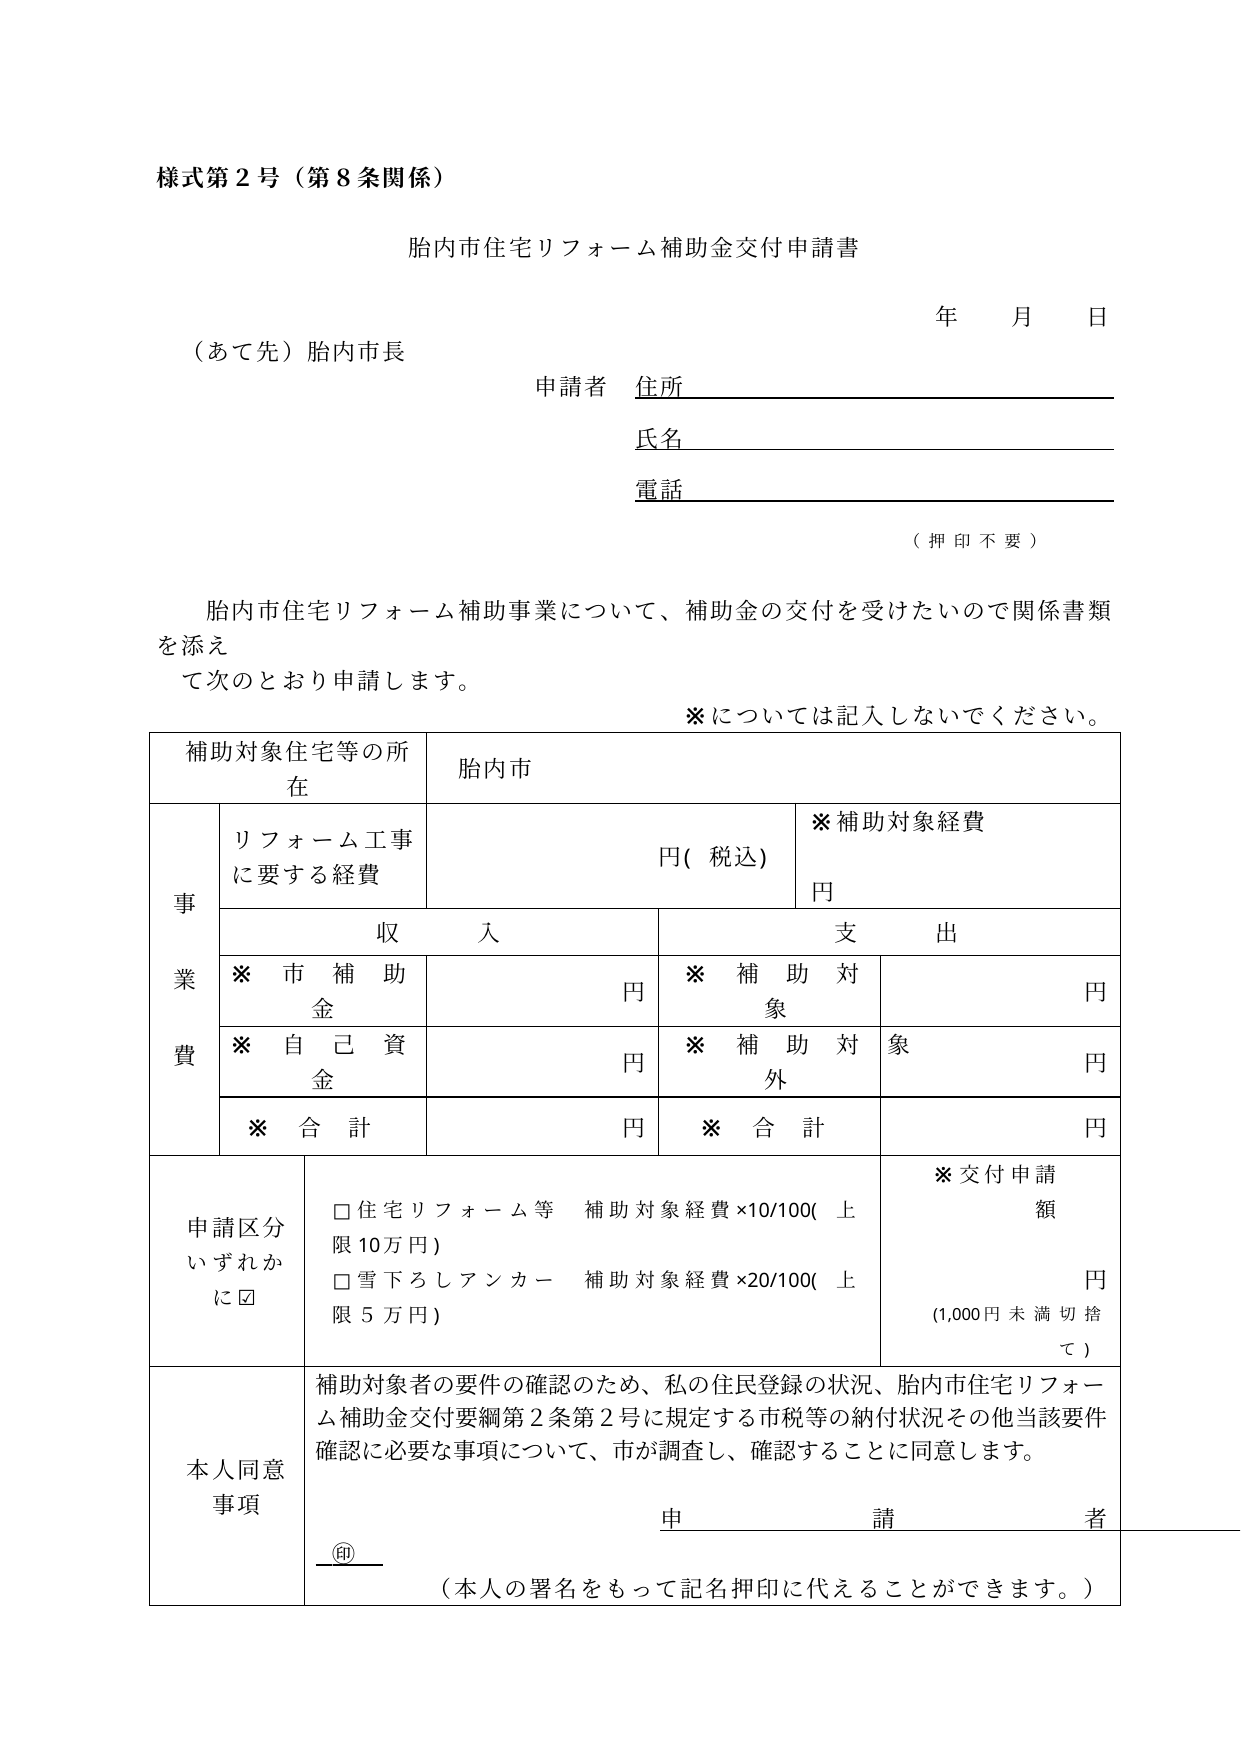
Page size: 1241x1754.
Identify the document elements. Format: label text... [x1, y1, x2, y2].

table_cell 円 [881, 956, 1120, 1026]
table_cell ※補助対象 [659, 956, 880, 1026]
table_cell 円 [427, 956, 658, 1026]
table_header 補助対象住宅等の所在 [150, 733, 426, 803]
table_cell ※補助対象外 [659, 1027, 880, 1096]
table_cell 支 出 [659, 909, 1120, 955]
table_cell 円 [427, 1027, 658, 1096]
text 申請者 住所 [156, 368, 1114, 403]
text （あて先）胎内市長 [156, 333, 1114, 368]
table_header 胎内市 [427, 733, 1120, 803]
text 氏名 [156, 420, 1114, 454]
table_cell ※補助対象経費 円 [796, 804, 1120, 908]
table_cell 申請区分 いずれかに☑ [150, 1156, 304, 1366]
table_cell □ 住宅リフォーム等 補助対象経費×10/100(上限10万円) □ 雪下ろしアンカー 補助対象経費×20/100(上限５万円) [305, 1156, 880, 1366]
table_cell ※交付申請額 円 (1,000円未満切捨て) [881, 1156, 1120, 1366]
table_cell ※自己資金 [220, 1027, 426, 1096]
text （押印不要） [156, 522, 1054, 557]
table_cell 事 業 費 [150, 804, 219, 1155]
text 年 月 日 [156, 298, 1112, 333]
table_cell 本人同意 事項 [150, 1367, 304, 1605]
table_cell ※合計 [659, 1098, 880, 1155]
table_cell ※合計 [220, 1098, 426, 1155]
text 胎内市住宅リフォーム補助事業について、補助金の交付を受けたいので関係書類を添え [156, 592, 1114, 662]
text 電話 [156, 471, 1114, 506]
text て次のとおり申請します。 [156, 662, 1114, 697]
table_cell 円 [881, 1098, 1120, 1155]
text 様式第２号（第８条関係） [156, 159, 1114, 194]
table_cell 補助対象者の要件の確認のため、私の住民登録の状況、胎内市住宅リフォーム補助金交付要綱第２条第２号に規定する市税等の納付状況その他当該要件確認に必要な事項について、市が調査し、確認することに同意します。 申請者 ㊞ （本人の署名をもって記名押印に代えることができます。） [305, 1367, 1120, 1605]
table_cell 円(税込) [427, 804, 795, 908]
table_cell 円 [881, 1027, 1120, 1096]
text ※については記入しないでください。 [156, 697, 1114, 732]
table_cell ※市補助金 [220, 956, 426, 1026]
table_cell 円 [427, 1098, 658, 1155]
table_cell リフォーム工事に要する経費 [220, 804, 426, 908]
table_cell 収 入 [220, 909, 658, 955]
text 胎内市住宅リフォーム補助金交付申請書 [156, 229, 1114, 264]
